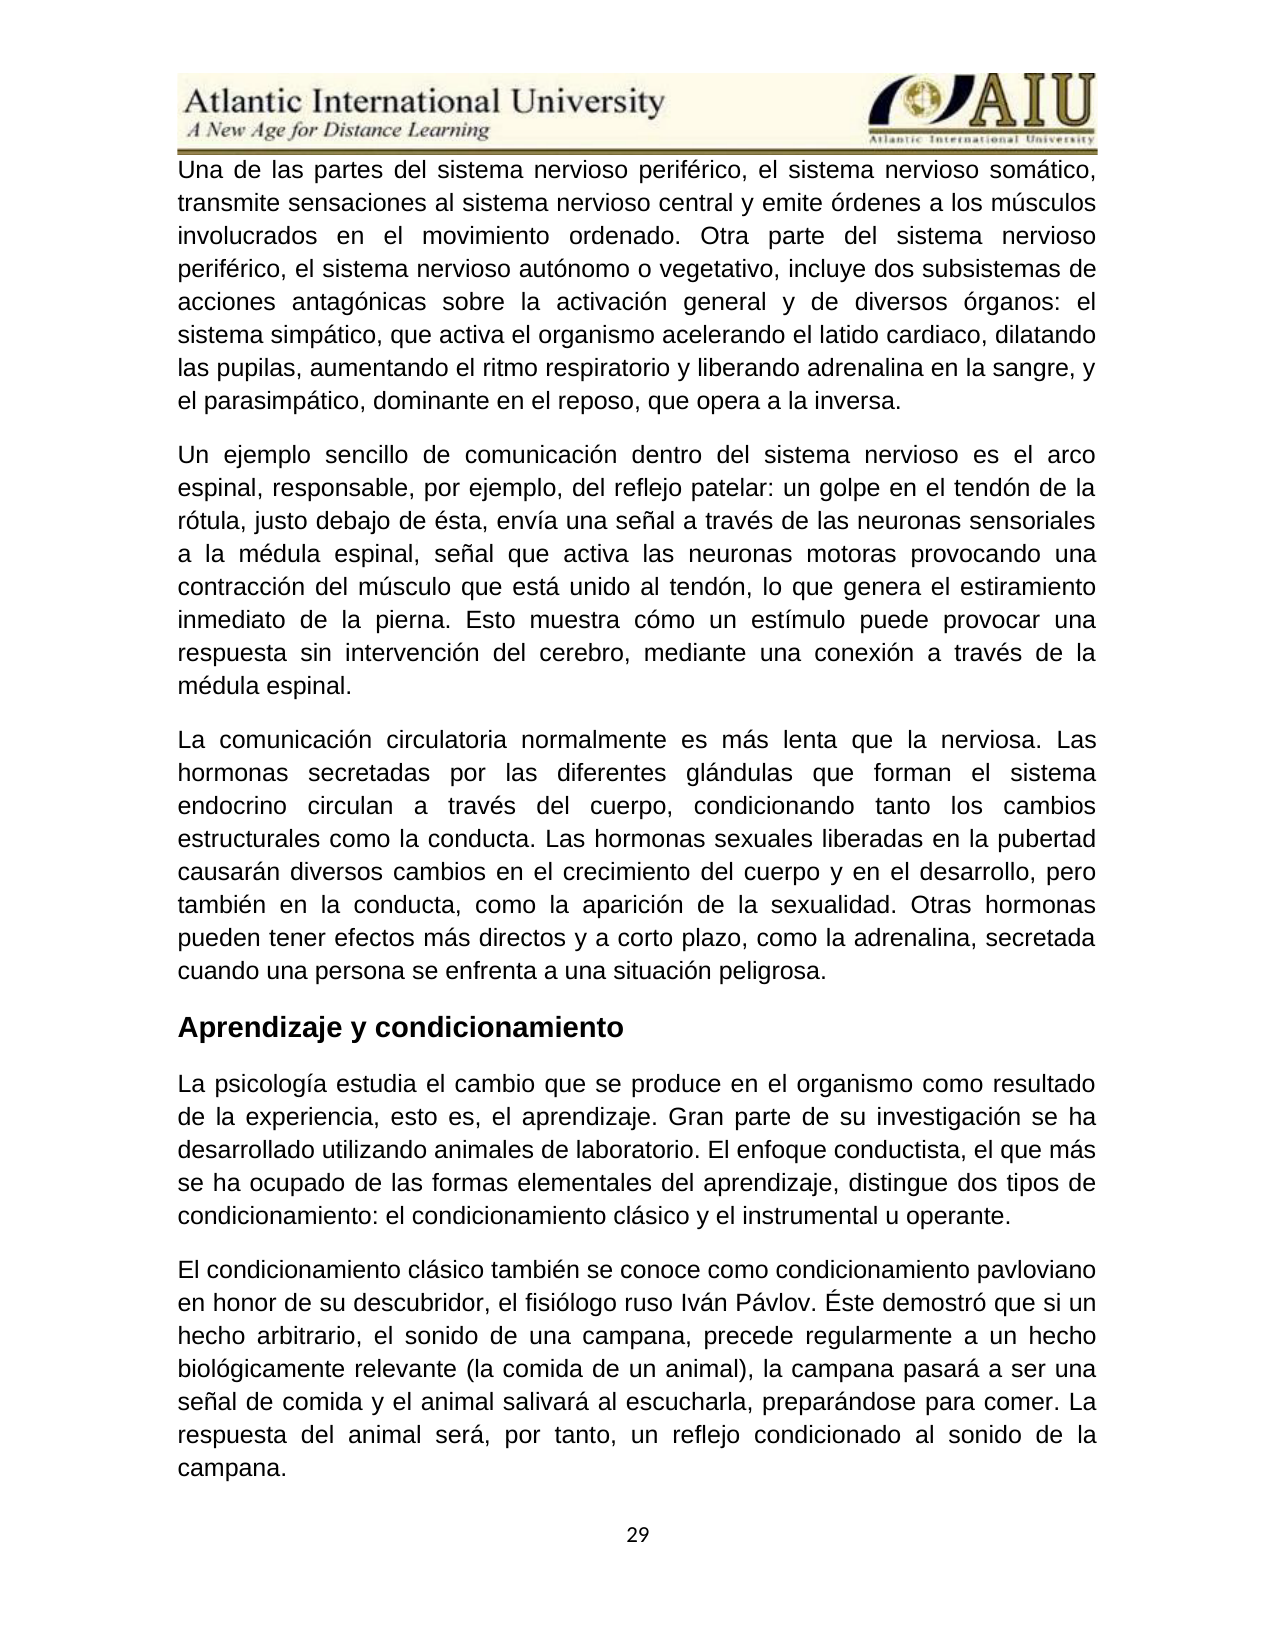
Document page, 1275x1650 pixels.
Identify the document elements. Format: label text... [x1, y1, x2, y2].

text Un ejemplo sencillo de comunicación dentro del sistema nervioso es el arco espinal, responsable, por ejemplo, del reflejo patelar: un golpe en el tendón de la rótula, justo debajo de ésta, envía una señal a través de las neuronas sensoriales a la médula espinal, señal que activa las neuronas motoras provocando una contracción del músculo que está unido al tendón, lo que genera el estiramiento inmediato de la pierna. Esto muestra cómo un estímulo puede provocar una respuesta sin intervención del cerebro, mediante una conexión a través de la médula espinal. [177, 440, 1098, 700]
text La comunicación circulatoria normalmente es más lenta que la nerviosa. Las hormonas secretadas por las diferentes glándulas que forman el sistema endocrino circulan a través del cuerpo, condicionando tanto los cambios estructurales como la conducta. Las hormonas sexuales liberadas en la pubertad causarán diversos cambios en el crecimiento del cuerpo y en el desarrollo, pero también en la conducta, como la aparición de la sexualidad. Otras hormonas pueden tener efectos más directos y a corto plazo, como la adrenalina, secretada cuando una persona se enfrenta a una situación peligrosa. [177, 725, 1098, 985]
text El condicionamiento clásico también se conoce como condicionamiento pavloviano en honor de su descubridor, el fisiólogo ruso Iván Pávlov. Éste demostró que si un hecho arbitrario, el sonido de una campana, precede regularmente a un hecho biológicamente relevante (la comida de un animal), la campana pasará a ser una señal de comida y el animal salivará al escucharla, preparándose para comer. La respuesta del animal será, por tanto, un reflejo condicionado al sonido de la campana. [177, 1255, 1098, 1482]
text La psicología estudia el cambio que se produce en el organismo como resultado de la experiencia, esto es, el aprendizaje. Gran parte de su investigación se ha desarrollado utilizando animales de laboratorio. El enfoque conductista, el que más se ha ocupado de las formas elementales del aprendizaje, distingue dos tipos de condicionamiento: el condicionamiento clásico y el instrumental u operante. [177, 1069, 1098, 1230]
text Aprendizaje y condicionamiento [177, 1010, 1098, 1043]
text Una de las partes del sistema nervioso periférico, el sistema nervioso somático, transmite sensaciones al sistema nervioso central y emite órdenes a los músculos involucrados en el movimiento ordenado. Otra parte del sistema nervioso periférico, el sistema nervioso autónomo o vegetativo, incluye dos subsistemas de acciones antagónicas sobre la activación general y de diversos órganos: el sistema simpático, que activa el organismo acelerando el latido cardiaco, dilatando las pupilas, aumentando el ritmo respiratorio y liberando adrenalina en la sangre, y el parasimpático, dominante en el reposo, que opera a la inversa. [177, 155, 1098, 415]
